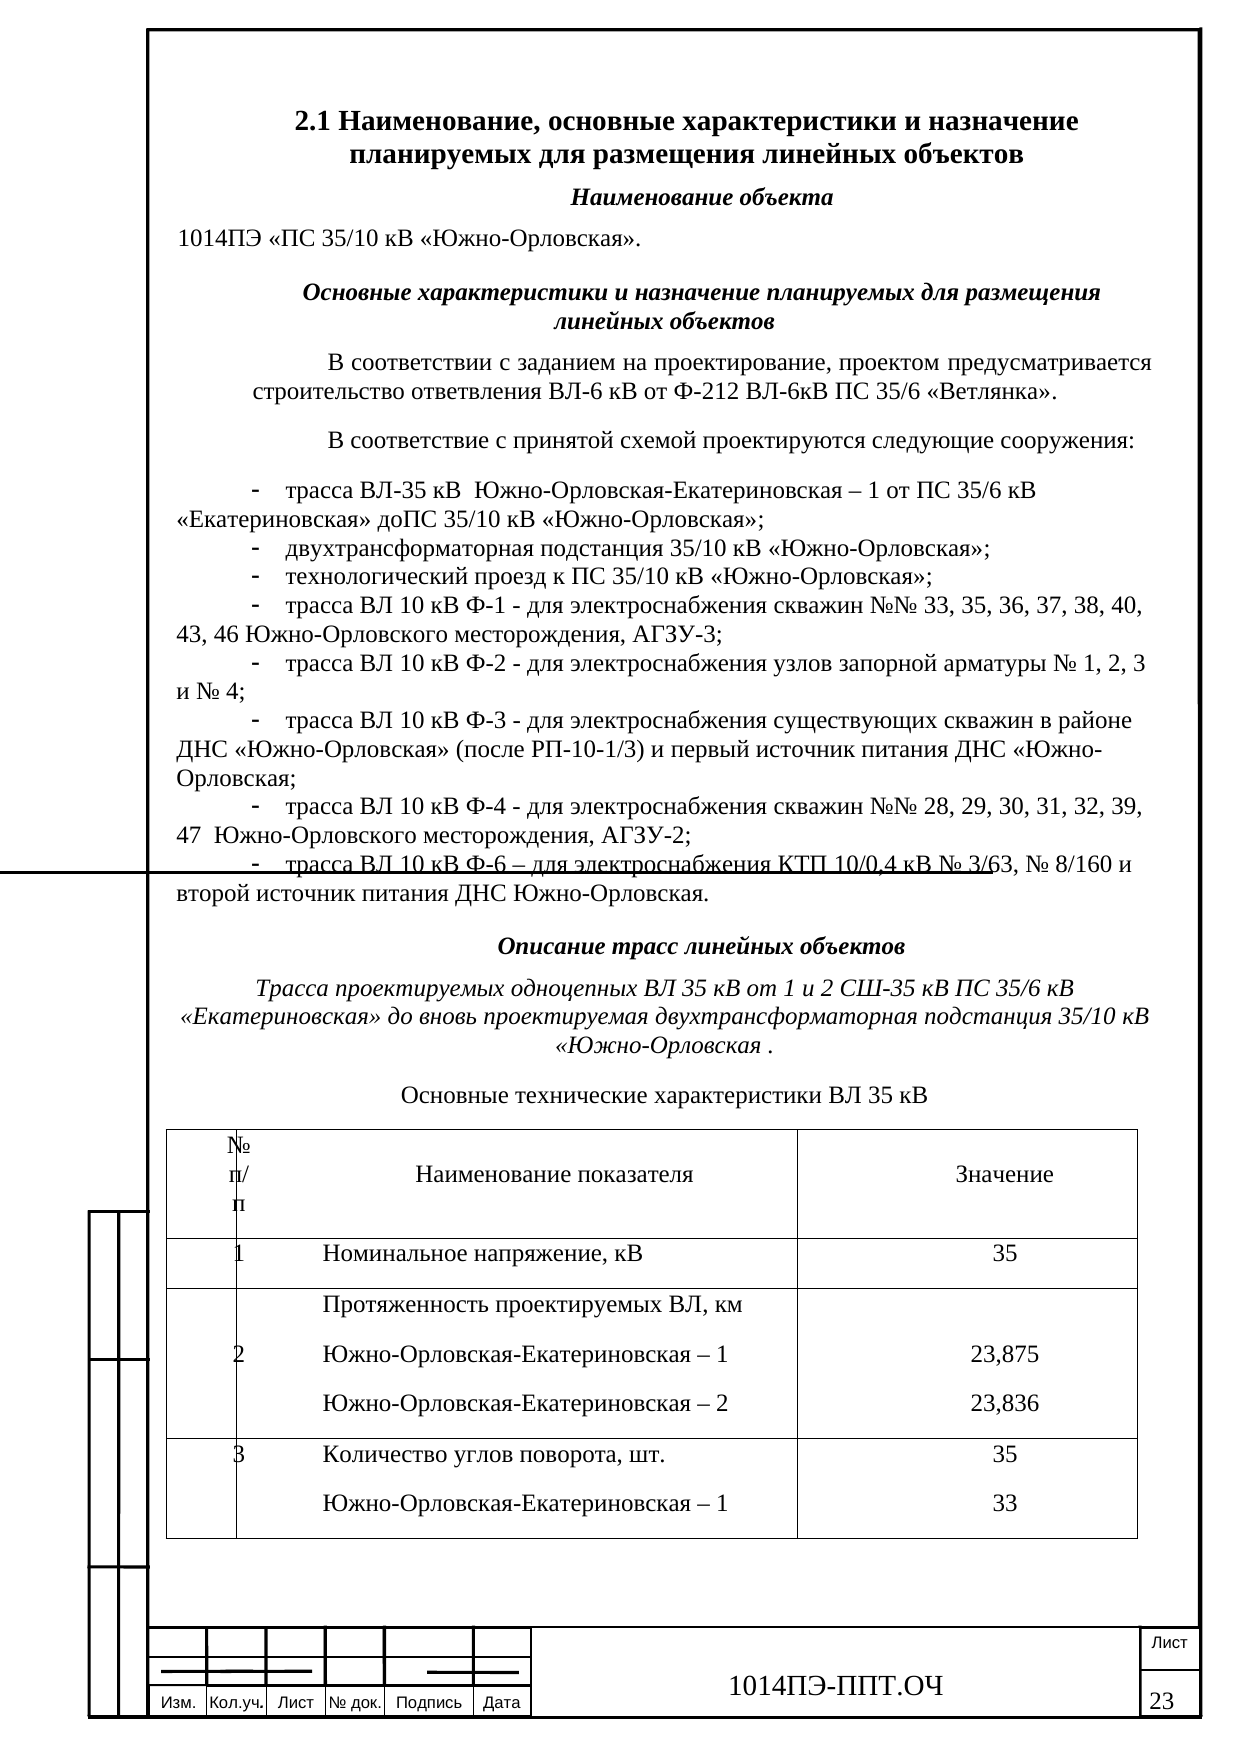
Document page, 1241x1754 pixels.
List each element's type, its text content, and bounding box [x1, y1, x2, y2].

text В соответствие с принятой схемой проектируются следующие сооружения: [252, 426, 1152, 454]
subtitle 2.1 Наименование, основные характеристики и назначение планируемых для размещения линейных объектов [222, 103, 1152, 170]
table_cell 3 [167, 1439, 236, 1538]
list трасса ВЛ 10 кВ Ф-4 - для электроснабжения скважин №№ 28, 29, 30, 31, 32, 39, 47 Южно-Орловского месторождения, АГЗУ-2; [176, 791, 1152, 849]
table_cell 1 [167, 1239, 236, 1288]
table_cell 35 [798, 1239, 1137, 1288]
table_cell 23,875 23,836 [798, 1289, 1137, 1438]
list трасса ВЛ 10 кВ Ф-2 - для электроснабжения узлов запорной арматуры № 1, 2, 3 и № 4; [176, 648, 1152, 705]
list трасса ВЛ 10 кВ Ф-1 - для электроснабжения скважин №№ 33, 35, 36, 37, 38, 40, 43, 46 Южно-Орловского месторождения, АГЗУ-3; [176, 590, 1152, 648]
list технологический проезд к ПС 35/10 кВ «Южно-Орловская»; [176, 561, 1152, 590]
table_cell Номинальное напряжение, кВ [237, 1239, 797, 1288]
table_header № п/п [167, 1130, 236, 1237]
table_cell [237, 1439, 797, 1538]
text 1014ПЭ «ПС 35/10 кВ «Южно-Орловская». [177, 223, 1152, 252]
table_cell 35 33 [798, 1439, 1137, 1538]
table_header Значение [798, 1130, 1137, 1237]
list трасса ВЛ 10 кВ Ф-3 - для электроснабжения существующих скважин в районе ДНС «Южно-Орловская» (после РП-10-1/3) и первый источник питания ДНС «Южно-Орловская; [176, 705, 1152, 791]
text В соответствии с заданием на проектирование, проектом предусматривается строительство ответвления ВЛ-6 кВ от Ф-212 ВЛ-6кВ ПС 35/6 «Ветлянка». [252, 347, 1152, 405]
subtitle Основные характеристики и назначение планируемых для размещения линейных объектов [177, 277, 1152, 335]
list двухтрансформаторная подстанция 35/10 кВ «Южно-Орловская»; [176, 533, 1152, 561]
text Трасса проектируемых одноцепных ВЛ 35 кВ от 1 и 2 СШ-35 кВ ПС 35/6 кВ «Екатериновская» до вновь проектируемая двухтрансформаторная подстанция 35/10 кВ «Южно-Орловская . [177, 973, 1152, 1059]
table_cell Протяженность проектируемых ВЛ, км Южно-Орловская-Екатериновская – 1 Южно-Орловская-Екатериновская – 2 [237, 1289, 797, 1438]
list трасса ВЛ-35 кВ Южно-Орловская-Екатериновская – 1 от ПС 35/6 кВ «Екатериновская» доПС 35/10 кВ «Южно-Орловская»; [176, 475, 1152, 533]
subtitle Наименование объекта [177, 182, 1152, 211]
text Основные технические характеристики ВЛ 35 кВ [177, 1080, 1152, 1108]
list трасса ВЛ 10 кВ Ф-6 – для электроснабжения КТП 10/0,4 кВ № 3/63, № 8/160 и второй источник питания ДНС Южно-Орловская. [176, 849, 1152, 906]
table_cell 2 [167, 1289, 236, 1438]
table_header Наименование показателя [237, 1130, 797, 1237]
subtitle Описание трасс линейных объектов [237, 931, 1152, 960]
